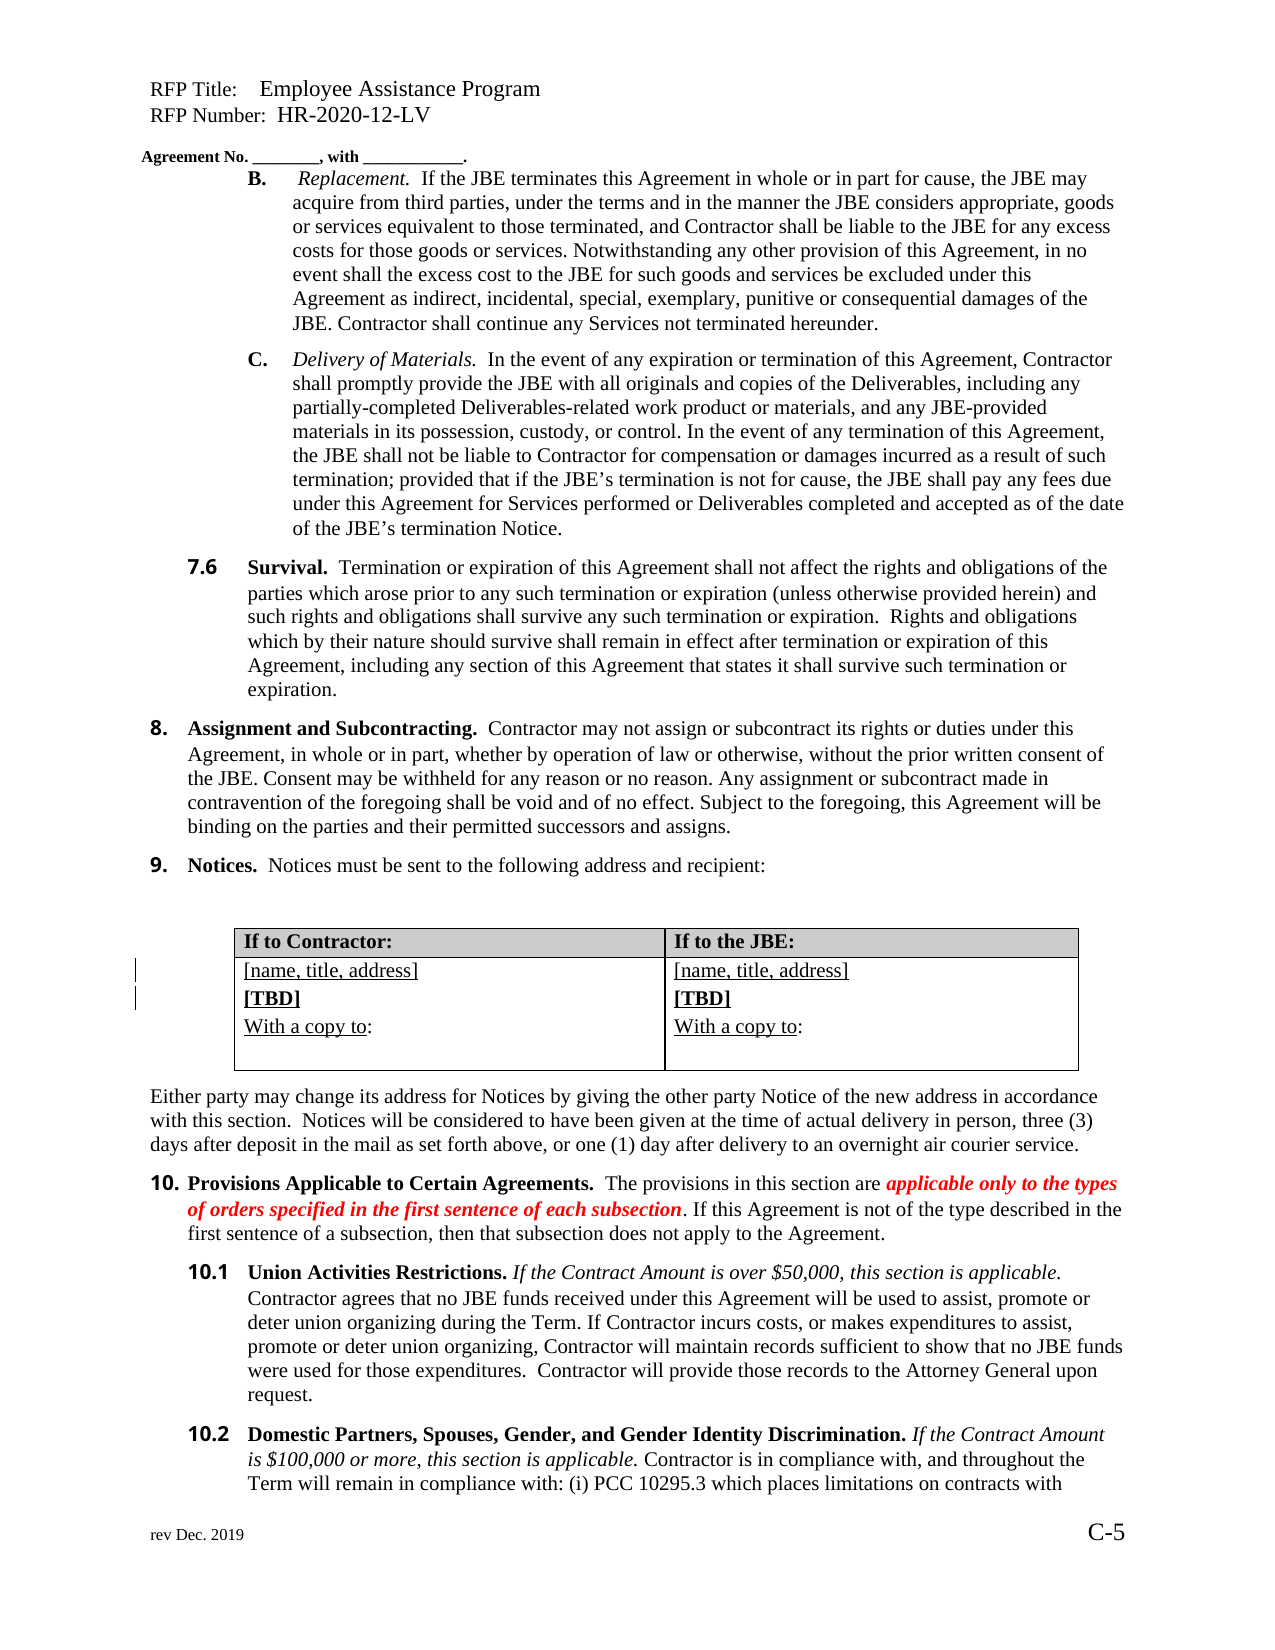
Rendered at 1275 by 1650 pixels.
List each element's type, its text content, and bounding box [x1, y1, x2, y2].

list Union Activities Restrictions. If the Contract Amount is over $50,000, this section is applicable. Contractor agrees that no JBE funds received under this Agreement will be used to assist, promote or deter union organizing during the Term. If Contractor incurs costs, or makes expenditures to assist, promote or deter union organizing, Contractor will maintain records sufficient to show that no JBE funds were used for those expenditures. Contractor will provide those records to the Attorney General upon request. [187, 1257, 1125, 1406]
table_cell With a copy to: [666, 1014, 1078, 1043]
table_header If to the JBE: [666, 929, 1078, 957]
list Replacement. If the JBE terminates this Agreement in whole or in part for cause, the JBE may acquire from third parties, under the terms and in the manner the JBE considers appropriate, goods or services equivalent to those terminated, and Contractor shall be liable to the JBE for any excess costs for those goods or services. Notwithstanding any other provision of this Agreement, in no event shall the excess cost to the JBE for such goods and services be excluded under this Agreement as indirect, incidental, special, exemplary, punitive or consequential damages of the JBE. Contractor shall continue any Services not terminated hereunder. [247, 166, 1125, 334]
list Provisions Applicable to Certain Agreements. The provisions in this section are applicable only to the types of orders specified in the first sentence of each subsection. If this Agreement is not of the type described in the first sentence of a subsection, then that subsection does not apply to the Agreement. [150, 1168, 1125, 1245]
list Assignment and Subcontracting. Contractor may not assign or subcontract its rights or duties under this Agreement, in whole or in part, whether by operation of law or otherwise, without the prior written consent of the JBE. Consent may be withheld for any reason or no reason. Any assignment or subcontract made in contravention of the foregoing shall be void and of no effect. Subject to the foregoing, this Agreement will be binding on the parties and their permitted successors and assigns. [150, 713, 1125, 838]
table_cell [name, title, address] [TBD] [235, 958, 664, 1014]
list Survival. Termination or expiration of this Agreement shall not affect the rights and obligations of the parties which arose prior to any such termination or expiration (unless otherwise provided herein) and such rights and obligations shall survive any such termination or expiration. Rights and obligations which by their nature should survive shall remain in effect after termination or expiration of this Agreement, including any section of this Agreement that states it shall survive such termination or expiration. [187, 552, 1125, 701]
list Notices. Notices must be sent to the following address and recipient: [150, 850, 1125, 879]
table_cell [666, 1043, 1078, 1070]
table_cell With a copy to: [235, 1014, 664, 1043]
text Either party may change its address for Notices by giving the other party Notice of the new address in accordance with this section. Notices will be considered to have been given at the time of actual delivery in person, three (3) days after deposit in the mail as set forth above, or one (1) day after delivery to an overnight air courier service. [150, 1084, 1125, 1156]
table_cell [235, 1043, 664, 1070]
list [187, 1419, 1125, 1495]
table_header If to Contractor: [235, 929, 664, 957]
list Delivery of Materials. In the event of any expiration or termination of this Agreement, Contractor shall promptly provide the JBE with all originals and copies of the Deliverables, including any partially-completed Deliverables-related work product or materials, and any JBE-provided materials in its possession, custody, or control. In the event of any termination of this Agreement, the JBE shall not be liable to Contractor for compensation or damages incurred as a result of such termination; provided that if the JBE’s termination is not for cause, the JBE shall pay any fees due under this Agreement for Services performed or Deliverables completed and accepted as of the date of the JBE’s termination Notice. [247, 347, 1125, 539]
table_cell [name, title, address] [TBD] [666, 958, 1078, 1014]
